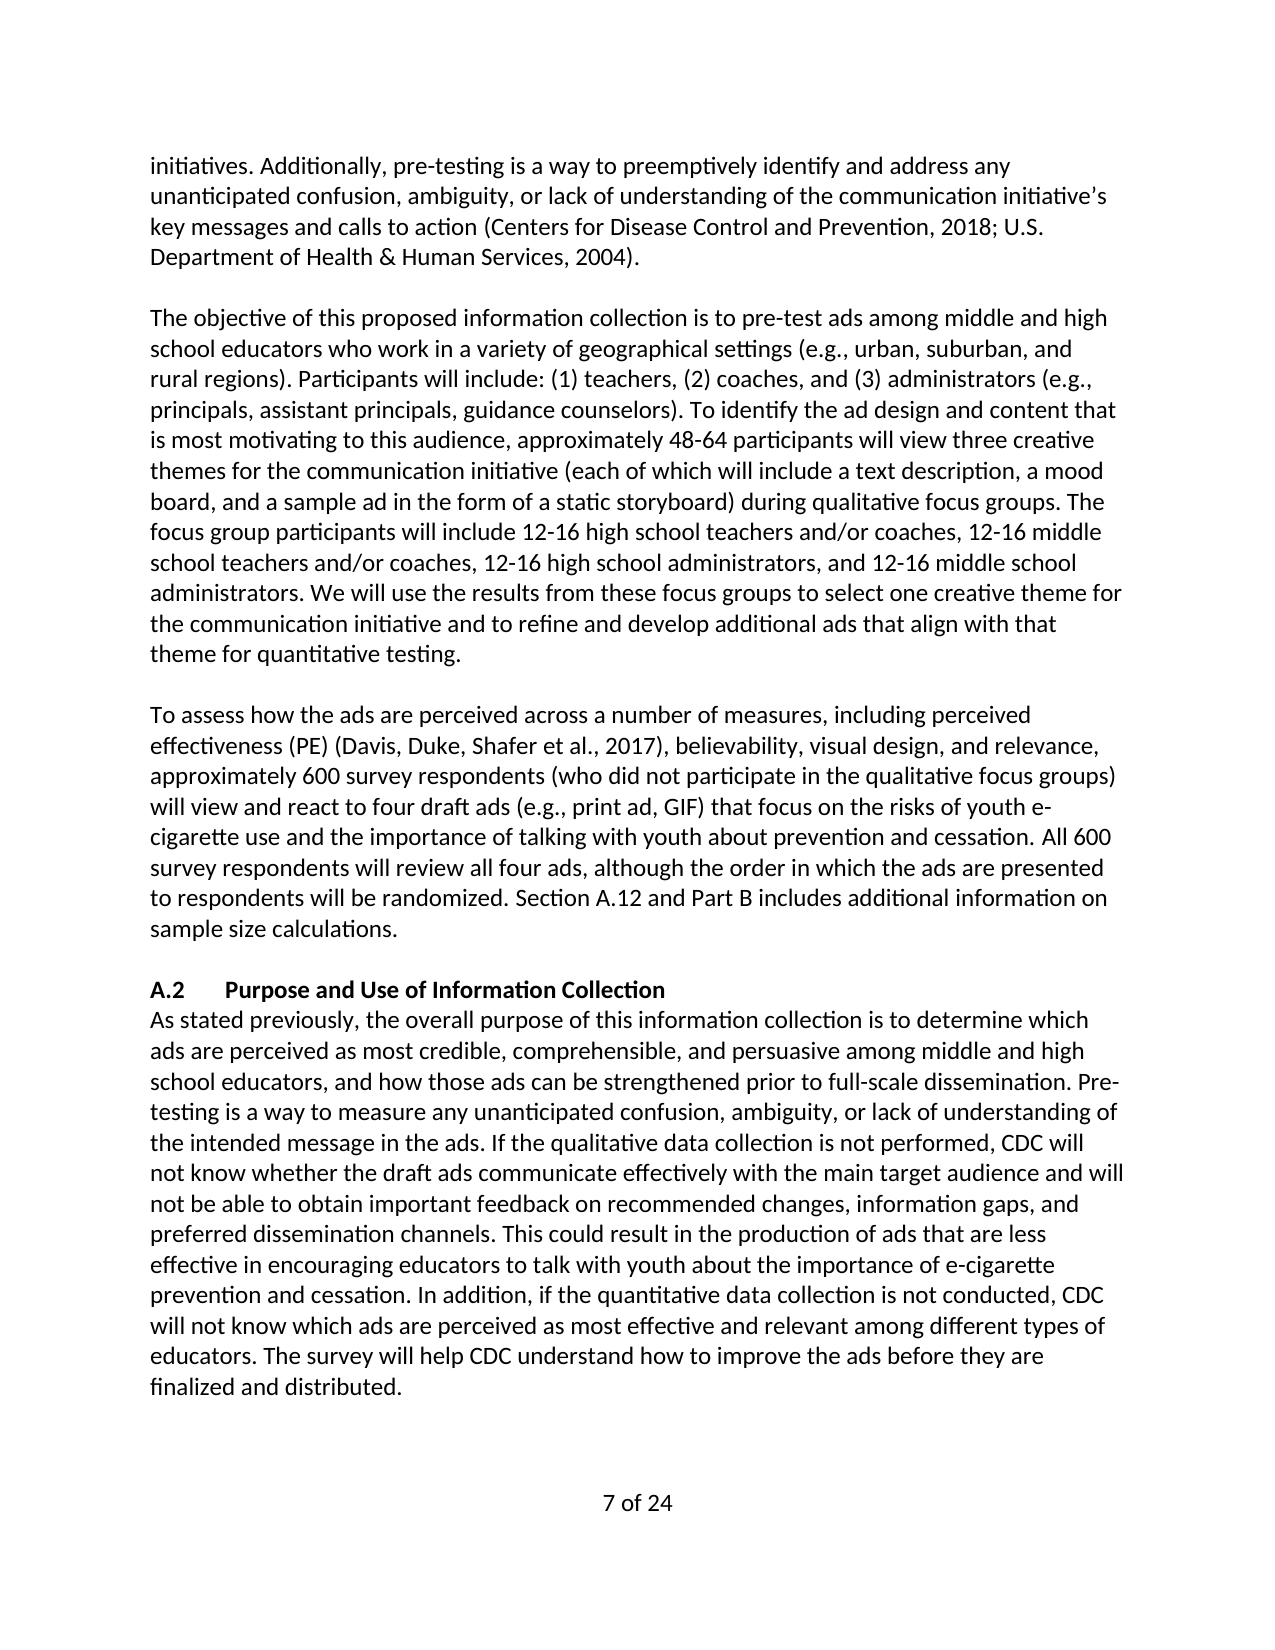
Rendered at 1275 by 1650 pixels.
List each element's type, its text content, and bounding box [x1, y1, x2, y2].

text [150, 150, 1125, 272]
text The objective of this proposed information collection is to pre-test ads among middle and high school educators who work in a variety of geographical settings (e.g., urban, suburban, and rural regions). Participants will include: (1) teachers, (2) coaches, and (3) administrators (e.g., principals, assistant principals, guidance counselors). To identify the ad design and content that is most motivating to this audience, approximately 48-64 participants will view three creative themes for the communication initiative (each of which will include a text description, a mood board, and a sample ad in the form of a static storyboard) during qualitative focus groups. The focus group participants will include 12-16 high school teachers and/or coaches, 12-16 middle school teachers and/or coaches, 12-16 high school administrators, and 12-16 middle school administrators. We will use the results from these focus groups to select one creative theme for the communication initiative and to refine and develop additional ads that align with that theme for quantitative testing. [150, 303, 1125, 669]
text A.2 Purpose and Use of Information Collection [150, 974, 1125, 1004]
text As stated previously, the overall purpose of this information collection is to determine which ads are perceived as most credible, comprehensible, and persuasive among middle and high school educators, and how those ads can be strengthened prior to full-scale dissemination. Pre-testing is a way to measure any unanticipated confusion, ambiguity, or lack of understanding of the intended message in the ads. If the qualitative data collection is not performed, CDC will not know whether the draft ads communicate effectively with the main target audience and will not be able to obtain important feedback on recommended changes, information gaps, and preferred dissemination channels. This could result in the production of ads that are less effective in encouraging educators to talk with youth about the importance of e-cigarette prevention and cessation. In addition, if the quantitative data collection is not conducted, CDC will not know which ads are perceived as most effective and relevant among different types of educators. The survey will help CDC understand how to improve the ads before they are finalized and distributed. [150, 1004, 1125, 1401]
text To assess how the ads are perceived across a number of measures, including perceived effectiveness (PE) (Davis, Duke, Shafer et al., 2017), believability, visual design, and relevance, approximately 600 survey respondents (who did not participate in the qualitative focus groups) will view and react to four draft ads (e.g., print ad, GIF) that focus on the risks of youth e-cigarette use and the importance of talking with youth about prevention and cessation. All 600 survey respondents will review all four ads, although the order in which the ads are presented to respondents will be randomized. Section A.12 and Part B includes additional information on sample size calculations. [150, 699, 1125, 943]
